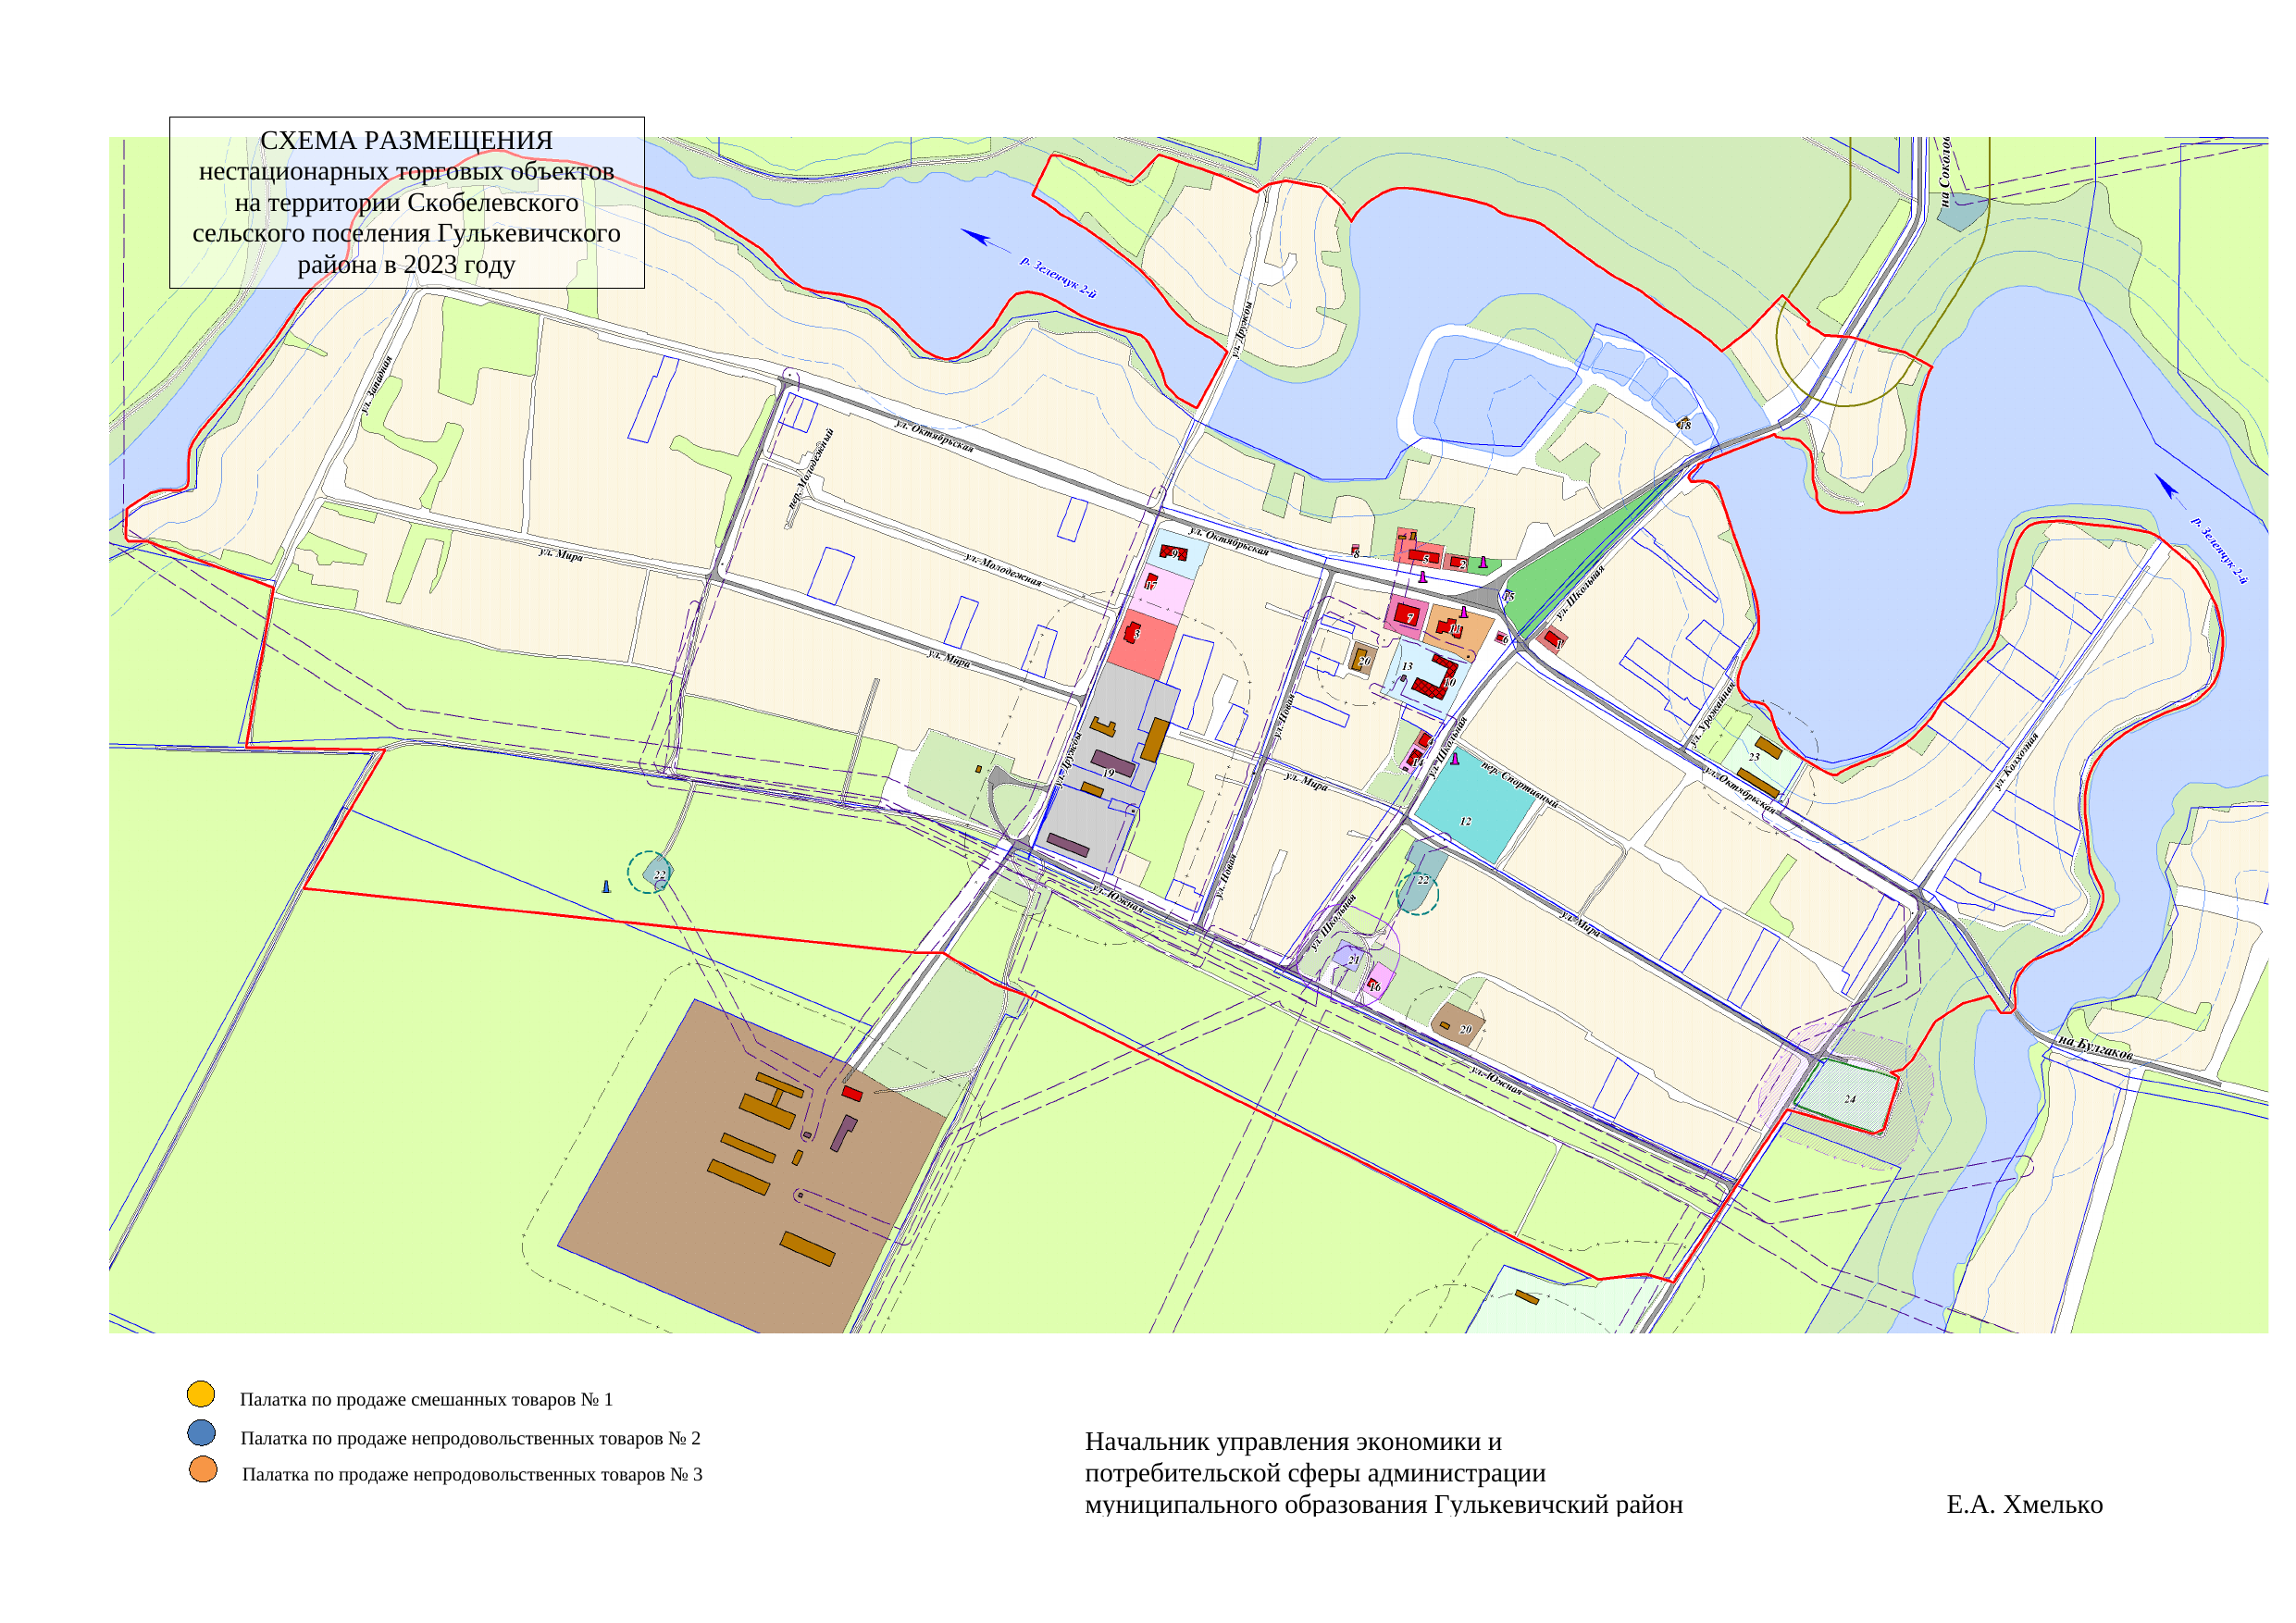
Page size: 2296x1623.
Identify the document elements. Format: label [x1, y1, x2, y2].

picture [109, 137, 2269, 1333]
